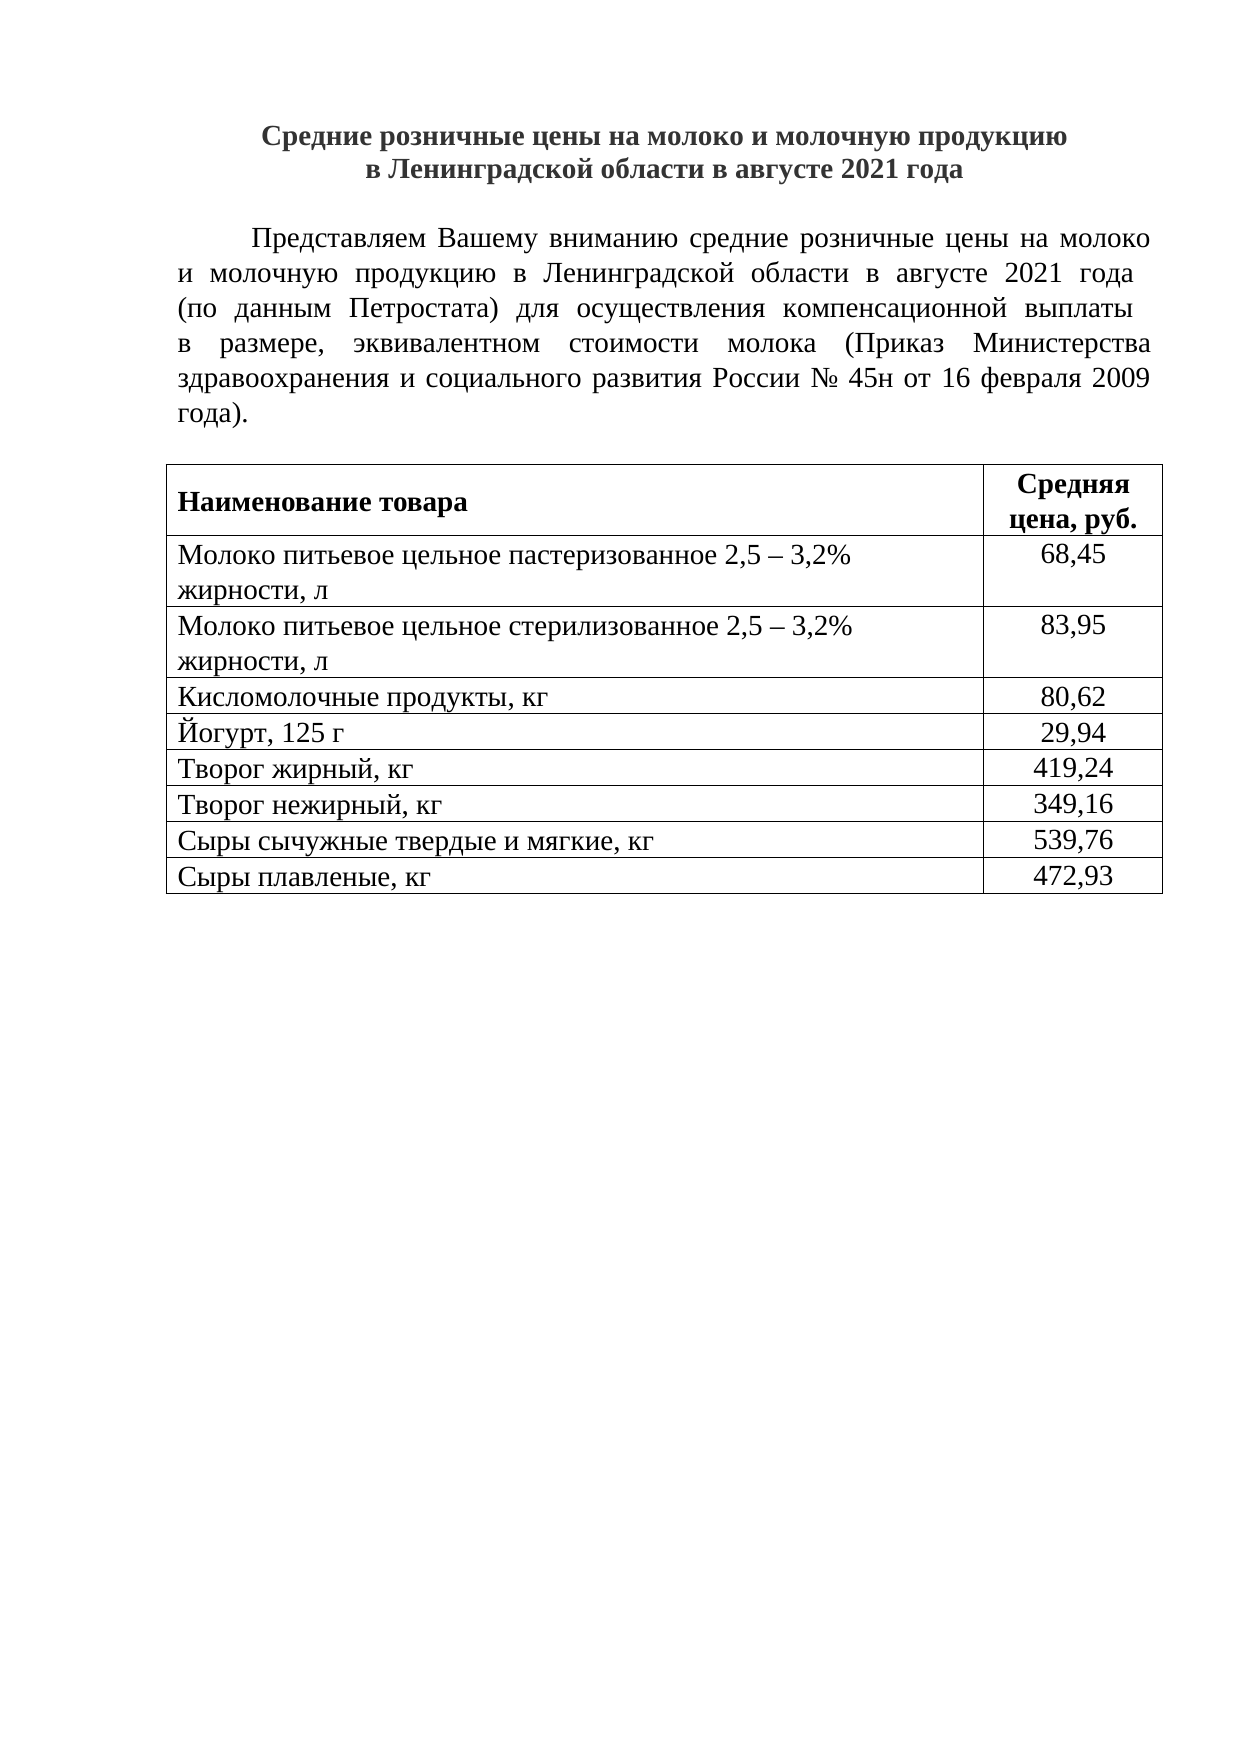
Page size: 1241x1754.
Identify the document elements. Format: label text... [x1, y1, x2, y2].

text в Ленинградской области в августе 2021 года [177, 152, 1152, 185]
table_cell Творог жирный, кг [167, 750, 983, 785]
table_header Средняя цена, руб. [984, 465, 1162, 535]
table_cell Йогурт, [167, 714, 983, 749]
text Представляем Вашему вниманию средние розничные цены на молоко и молочную продукцию в Ленинградской области в августе 2021 года (по данным Петростата) для осуществления компенсационной выплаты в размере, эквивалентном стоимости молока (Приказ Министерства здравоохранения и социального развития России № 45н от 16 февраля 2009 года). [177, 219, 1152, 429]
table_cell Творог нежирный, кг [167, 786, 983, 821]
table_cell 349,16 [984, 786, 1162, 821]
table_cell 80,62 [984, 678, 1162, 713]
table_cell 83,95 [984, 607, 1162, 677]
table_cell Молоко питьевое цельное стерилизованное 2,5 – 3,2% жирности, л [167, 607, 983, 677]
table_cell 419,24 [984, 750, 1162, 785]
table_cell 29,94 [984, 714, 1162, 749]
table_cell Сыры сычужные твердые и мягкие, кг [167, 822, 983, 857]
table_cell 472,93 [984, 858, 1162, 893]
table_cell 539,76 [984, 822, 1162, 857]
table_header Наименование товара [167, 465, 983, 535]
table_cell 68,45 [984, 536, 1162, 606]
table_cell Молоко питьевое цельное пастеризованное 2,5 – 3,2% жирности, л [167, 536, 983, 606]
text Средние розничные цены на молоко и молочную продукцию [177, 118, 1152, 152]
table_cell Кисломолочные продукты, кг [167, 678, 983, 713]
table_cell Сыры плавленые, кг [167, 858, 983, 893]
